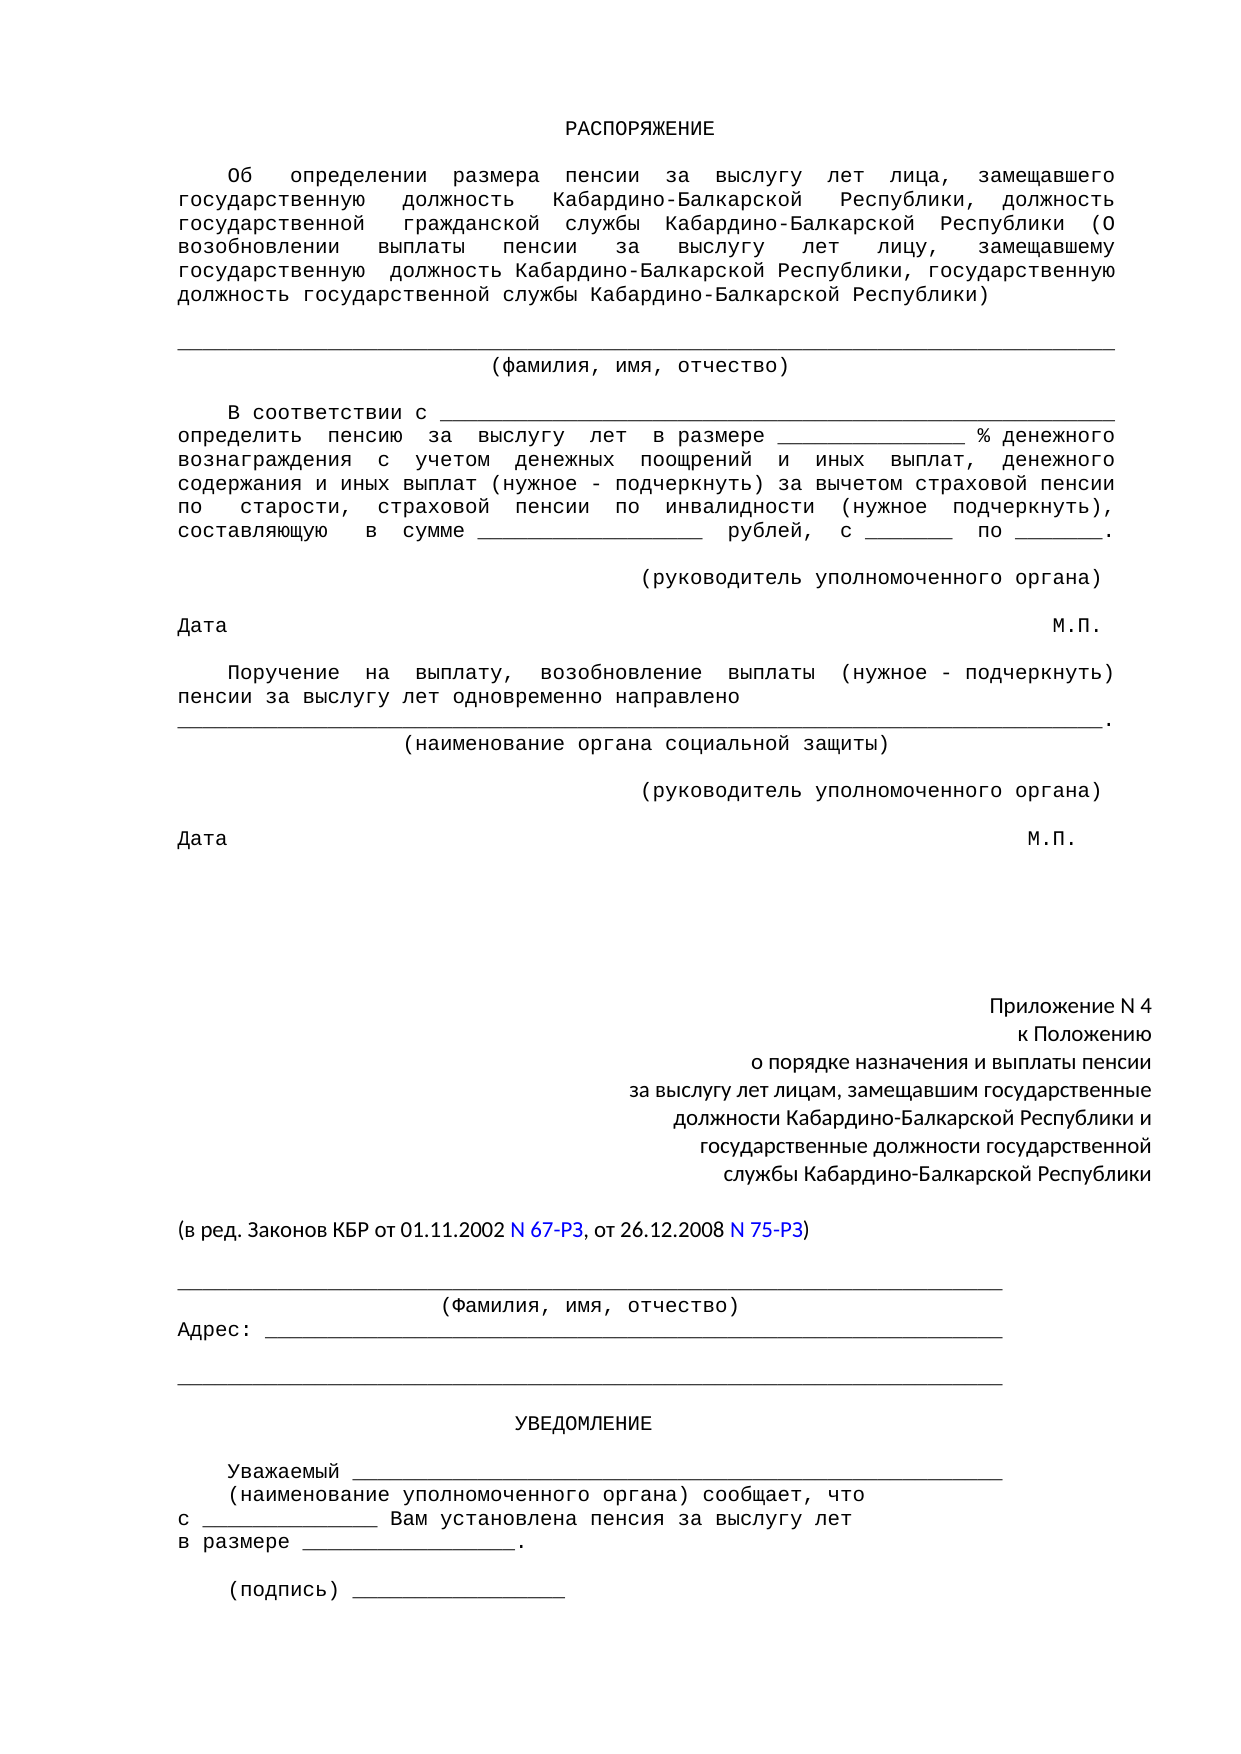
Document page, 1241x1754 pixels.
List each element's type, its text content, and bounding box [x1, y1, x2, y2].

text (наименование органа социальной защиты) [177, 733, 1152, 757]
text (в ред. Законов КБР от 01.11.2002 N 67-РЗ, от 26.12.2008 N 75-РЗ) [177, 1215, 1152, 1243]
text государственную должность Кабардино-Балкарской Республики, должность [177, 189, 1152, 213]
text за выслугу лет лицам, замещавшим государственные [177, 1075, 1152, 1103]
text ___________________________________________________________________________ [177, 331, 1152, 354]
text Поручение на выплату, возобновление выплаты (нужное - подчеркнуть) [177, 662, 1152, 686]
text (наименование уполномоченного органа) сообщает, что [177, 1484, 1152, 1508]
text содержания и иных выплат (нужное - подчеркнуть) за вычетом страховой пенсии [177, 473, 1152, 496]
text (руководитель уполномоченного органа) [177, 780, 1152, 804]
text Уважаемый ____________________________________________________ [177, 1461, 1152, 1484]
text определить пенсию за выслугу лет в размере _______________ % денежного [177, 426, 1152, 449]
text В соответствии с ______________________________________________________ [177, 402, 1152, 426]
text возобновлении выплаты пенсии за выслугу лет лицу, замещавшему [177, 236, 1152, 260]
text (подпись) _________________ [177, 1579, 1152, 1602]
text к Положению [177, 1019, 1152, 1047]
text Дата М.П. [177, 827, 1152, 851]
text должности Кабардино-Балкарской Республики и [177, 1103, 1152, 1131]
text (Фамилия, имя, отчество) [177, 1295, 1152, 1319]
text Приложение N 4 [177, 991, 1152, 1019]
text пенсии за выслугу лет одновременно направлено [177, 686, 1152, 709]
text Дата М.П. [177, 615, 1152, 638]
text в размере _________________. [177, 1532, 1152, 1555]
text государственной гражданской службы Кабардино-Балкарской Республики (О [177, 213, 1152, 236]
text РАСПОРЯЖЕНИЕ [177, 118, 1152, 142]
text по старости, страховой пенсии по инвалидности (нужное подчеркнуть), [177, 496, 1152, 520]
text Адрес: ___________________________________________________________ [177, 1319, 1152, 1342]
text __________________________________________________________________ [177, 1271, 1152, 1295]
text службы Кабардино-Балкарской Республики [177, 1159, 1152, 1187]
text __________________________________________________________________ [177, 1366, 1152, 1390]
text (руководитель уполномоченного органа) [177, 567, 1152, 591]
text УВЕДОМЛЕНИЕ [177, 1413, 1152, 1437]
text о порядке назначения и выплаты пенсии [177, 1047, 1152, 1075]
text государственную должность Кабардино-Балкарской Республики, государственную [177, 260, 1152, 284]
text Об определении размера пенсии за выслугу лет лица, замещавшего [177, 165, 1152, 189]
text (фамилия, имя, отчество) [177, 354, 1152, 378]
text государственные должности государственной [177, 1131, 1152, 1159]
text вознаграждения с учетом денежных поощрений и иных выплат, денежного [177, 449, 1152, 473]
text составляющую в сумме __________________ рублей, с _______ по _______. [177, 520, 1152, 544]
text __________________________________________________________________________. [177, 709, 1152, 733]
text должность государственной службы Кабардино-Балкарской Республики) [177, 284, 1152, 307]
text с ______________ Вам установлена пенсия за выслугу лет [177, 1508, 1152, 1532]
